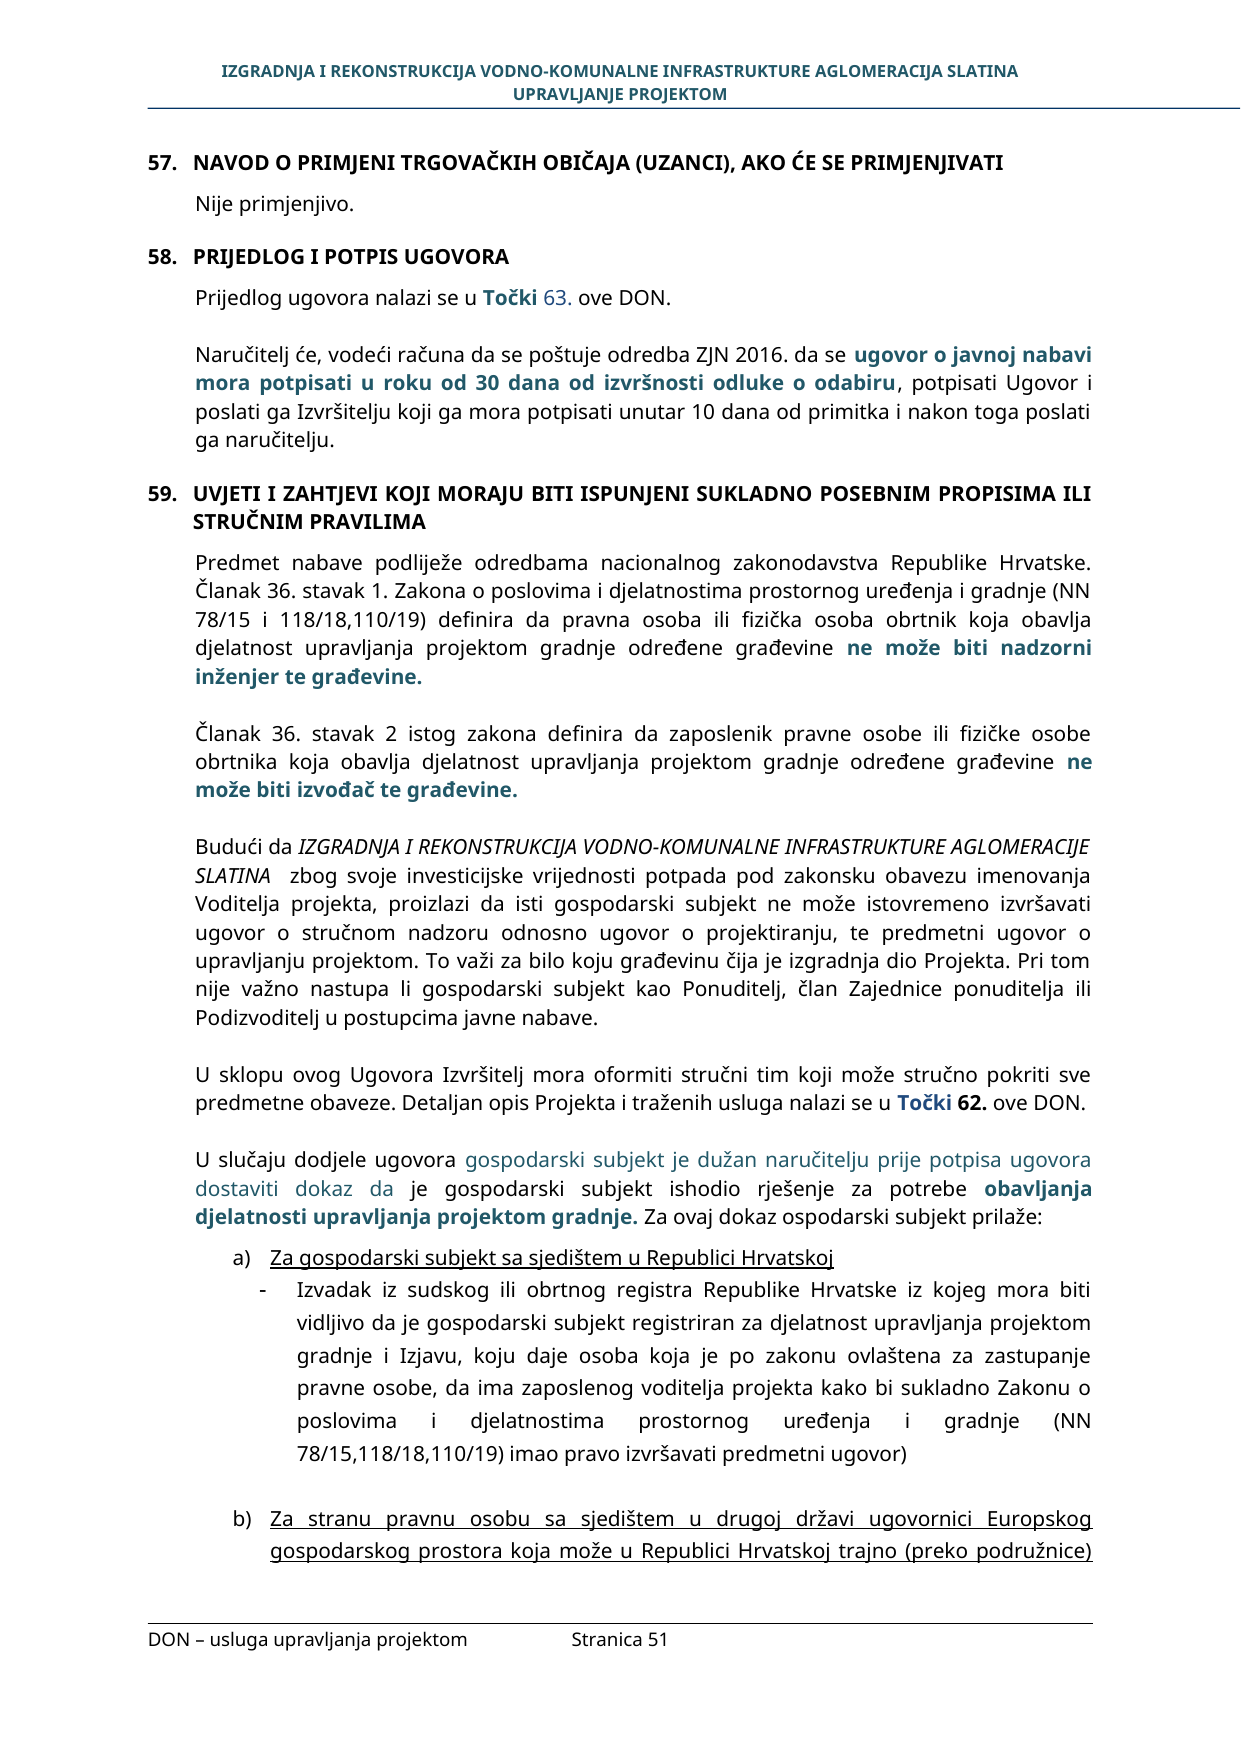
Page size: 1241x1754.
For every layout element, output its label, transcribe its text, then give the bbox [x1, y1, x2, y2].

subtitle PRIJEDLOG I POTPIS UGOVORA [148, 242, 1092, 271]
text U slučaju dodjele ugovora gospodarski subjekt je dužan naručitelju prije potpisa ugovora dostaviti dokaz da je gospodarski subjekt ishodio rješenje za potrebe obavljanja djelatnosti upravljanja projektom gradnje. Za ovaj dokaz ospodarski subjekt prilaže: [195, 1145, 1093, 1231]
list Za gospodarski subjekt sa sjedištem u Republici Hrvatskoj [232, 1243, 1092, 1271]
text Budući da IZGRADNJA I REKONSTRUKCIJA VODNO-KOMUNALNE INFRASTRUKTURE AGLOMERACIJE SLATINA zbog svoje investicijske vrijednosti potpada pod zakonsku obavezu imenovanja Voditelja projekta, proizlazi da isti gospodarski subjekt ne može istovremeno izvršavati ugovor o stručnom nadzoru odnosno ugovor o projektiranju, te predmetni ugovor o upravljanju projektom. To važi za bilo koju građevinu čija je izgradnja dio Projekta. Pri tom nije važno nastupa li gospodarski subjekt kao Ponuditelj, član Zajednice ponuditelja ili Podizvoditelj u postupcima javne nabave. [195, 832, 1092, 1031]
text Prijedlog ugovora nalazi se u Točki 63. ove DON. [195, 283, 1092, 311]
text Naručitelj će, vodeći računa da se poštuje odredba ZJN 2016. da se ugovor o javnoj nabavi mora potpisati u roku od 30 dana od izvršnosti odluke o odabiru, potpisati Ugovor i poslati ga Izvršitelju koji ga mora potpisati unutar 10 dana od primitka i nakon toga poslati ga naručitelju. [195, 340, 1092, 454]
text Nije primjenjivo. [195, 189, 1092, 217]
text Članak 36. stavak 2 istog zakona definira da zaposlenik pravne osobe ili fizičke osobe obrtnika koja obavlja djelatnost upravljanja projektom gradnje određene građevine ne može biti izvođač te građevine. [195, 719, 1092, 804]
text Predmet nabave podliježe odredbama nacionalnog zakonodavstva Republike Hrvatske. Članak 36. stavak 1. Zakona o poslovima i djelatnostima prostornog uređenja i gradnje (NN 78/15 i 118/18,110/19) definira da pravna osoba ili fizička osoba obrtnik koja obavlja djelatnost upravljanja projektom gradnje određene građevine ne može biti nadzorni inženjer te građevine. [195, 548, 1092, 690]
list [232, 1504, 1092, 1565]
subtitle UVJETI I ZAHTJEVI KOJI MORAJU BITI ISPUNJENI SUKLADNO POSEBNIM PROPISIMA ILI STRUČNIM PRAVILIMA [148, 479, 1092, 536]
picture [147, 104, 1241, 112]
list Izvadak iz sudskog ili obrtnog registra Republike Hrvatske iz kojeg mora biti vidljivo da je gospodarski subjekt registriran za djelatnost upravljanja projektom gradnje i Izjavu, koju daje osoba koja je po zakonu ovlaštena za zastupanje pravne osobe, da ima zaposlenog voditelja projekta kako bi sukladno Zakonu o poslovima i djelatnostima prostornog uređenja i gradnje (NN 78/15,118/18,110/19) imao pravo izvršavati predmetni ugovor) [259, 1276, 1092, 1467]
text U sklopu ovog Ugovora Izvršitelj mora oformiti stručni tim koji može stručno pokriti sve predmetne obaveze. Detaljan opis Projekta i traženih usluga nalazi se u Točki 62. ove DON. [195, 1060, 1092, 1117]
list NAVOD O PRIMJENI TRGOVAČKIH OBIČAJA (UZANCI), AKO ĆE SE PRIMJENJIVATI [148, 148, 1092, 176]
